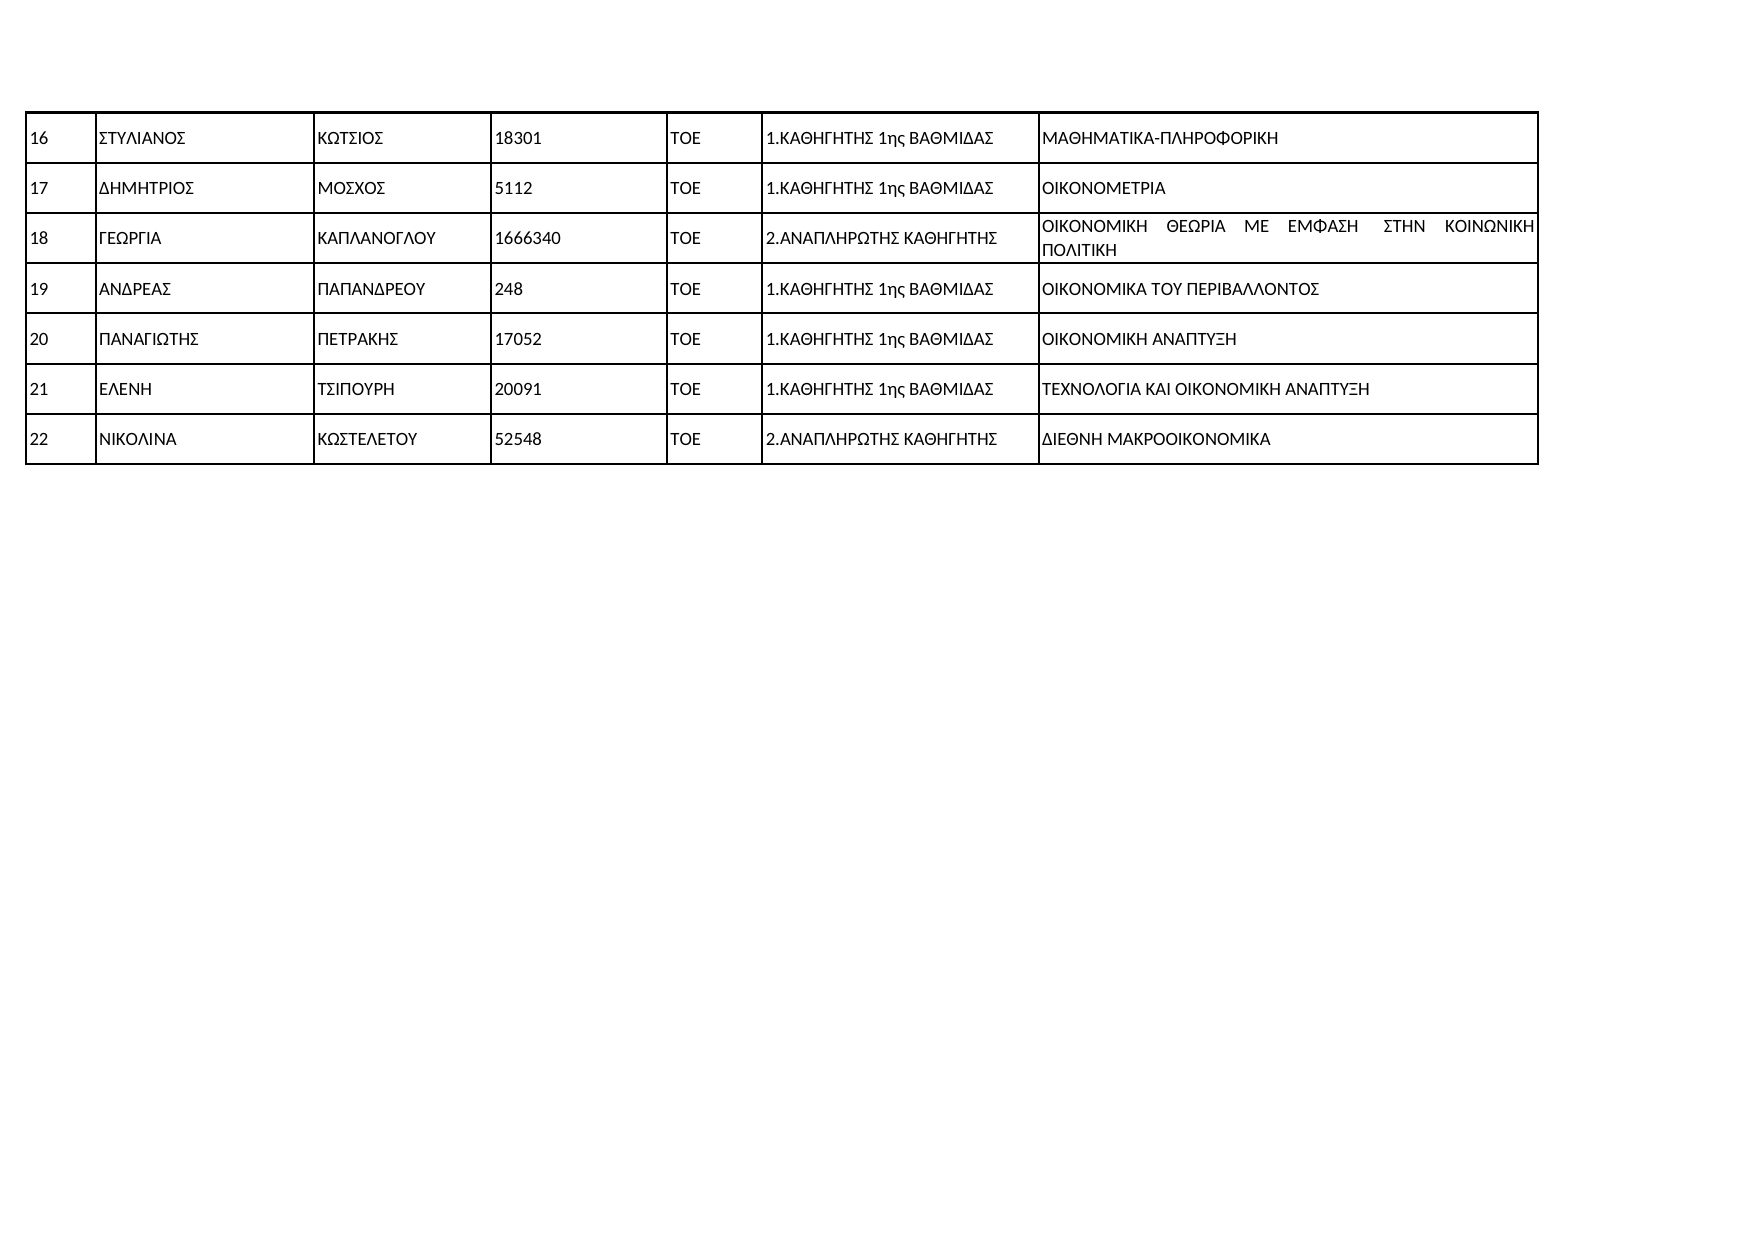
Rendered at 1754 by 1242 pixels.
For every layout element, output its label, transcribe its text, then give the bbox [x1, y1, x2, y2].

table_cell 21 [27, 365, 95, 413]
table_cell 22 [27, 415, 95, 463]
table_cell ΤΣΙΠΟΥΡΗ [315, 365, 490, 413]
table_cell 2.ΑΝΑΠΛΗΡΩΤΗΣ ΚΑΘΗΓΗΤΗΣ [763, 415, 1038, 463]
table_cell ΤΕΧΝΟΛΟΓΙΑ ΚΑΙ ΟΙΚΟΝΟΜΙΚΗ ΑΝΑΠΤΥΞΗ [1040, 365, 1537, 413]
table_cell 20091 [492, 365, 666, 413]
table_cell 1.ΚΑΘΗΓΗΤΗΣ 1ης ΒΑΘΜΙΔΑΣ [763, 164, 1038, 212]
table_header ΣΤΥΛΙΑΝΟΣ [97, 114, 313, 162]
table_cell 18 [27, 214, 95, 262]
table_cell ΔΙΕΘΝΗ ΜΑΚΡΟΟΙΚΟΝΟΜΙΚΑ [1040, 415, 1537, 463]
table_cell ΣΤΗΝ [1379, 214, 1434, 262]
table_cell ΟΙΚΟΝΟΜΙΚΑ ΤΟΥ ΠΕΡΙΒΑΛΛΟΝΤΟΣ [1040, 264, 1537, 312]
table_cell ΟΙΚΟΝΟΜΕΤΡΙΑ [1040, 164, 1537, 212]
table_cell 5112 [492, 164, 666, 212]
table_header 16 [27, 114, 95, 162]
table_cell ΟΙΚΟΝΟΜΙΚΗ ΘΕΩΡΙΑ ΜΕ ΕΜΦΑΣΗ ΠΟΛΙΤΙΚΗ [1040, 214, 1379, 262]
table_header ΜΑΘΗΜΑΤΙΚΑ-ΠΛΗΡΟΦΟΡΙΚΗ [1040, 114, 1537, 162]
table_header ΤΟΕ [668, 114, 761, 162]
table_cell ΤΟΕ [668, 164, 761, 212]
table_cell ΠΑΠΑΝΔΡΕΟΥ [315, 264, 490, 312]
table_cell ΤΟΕ [668, 314, 761, 362]
table_cell ΚΑΠΛΑΝΟΓΛΟΥ [315, 214, 490, 262]
table_cell 17 [27, 164, 95, 212]
table_cell ΝΙΚΟΛΙΝΑ [97, 415, 313, 463]
table_cell 20 [27, 314, 95, 362]
table_cell 1.ΚΑΘΗΓΗΤΗΣ 1ης ΒΑΘΜΙΔΑΣ [763, 264, 1038, 312]
table_cell ΤΟΕ [668, 214, 761, 262]
table_cell 19 [27, 264, 95, 312]
table_cell ΠΕΤΡΑΚΗΣ [315, 314, 490, 362]
table_cell ΓΕΩΡΓΙΑ [97, 214, 313, 262]
table_cell ΠΑΝΑΓΙΩΤΗΣ [97, 314, 313, 362]
table_cell ΜΟΣΧΟΣ [315, 164, 490, 212]
table_cell 1.ΚΑΘΗΓΗΤΗΣ 1ης ΒΑΘΜΙΔΑΣ [763, 365, 1038, 413]
table_cell 1.ΚΑΘΗΓΗΤΗΣ 1ης ΒΑΘΜΙΔΑΣ [763, 314, 1038, 362]
table_cell ΕΛΕΝΗ [97, 365, 313, 413]
table_header 18301 [492, 114, 666, 162]
table_cell ΚΩΣΤΕΛΕΤΟΥ [315, 415, 490, 463]
table_cell ΤΟΕ [668, 415, 761, 463]
table_header ΚΩΤΣΙΟΣ [315, 114, 490, 162]
table_cell 1666340 [492, 214, 666, 262]
table_cell 52548 [492, 415, 666, 463]
table_cell ΑΝΔΡΕΑΣ [97, 264, 313, 312]
table_cell 17052 [492, 314, 666, 362]
table_cell 248 [492, 264, 666, 312]
table_cell ΟΙΚΟΝΟΜΙΚΗ ΑΝΑΠΤΥΞΗ [1040, 314, 1537, 362]
table_cell ΤΟΕ [668, 365, 761, 413]
table_cell ΚΟΙΝΩΝΙΚΗ [1435, 214, 1537, 262]
table_header 1.ΚΑΘΗΓΗΤΗΣ 1ης ΒΑΘΜΙΔΑΣ [763, 114, 1038, 162]
table_cell 2.ΑΝΑΠΛΗΡΩΤΗΣ ΚΑΘΗΓΗΤΗΣ [763, 214, 1038, 262]
table_cell ΔΗΜΗΤΡΙΟΣ [97, 164, 313, 212]
table_cell ΤΟΕ [668, 264, 761, 312]
